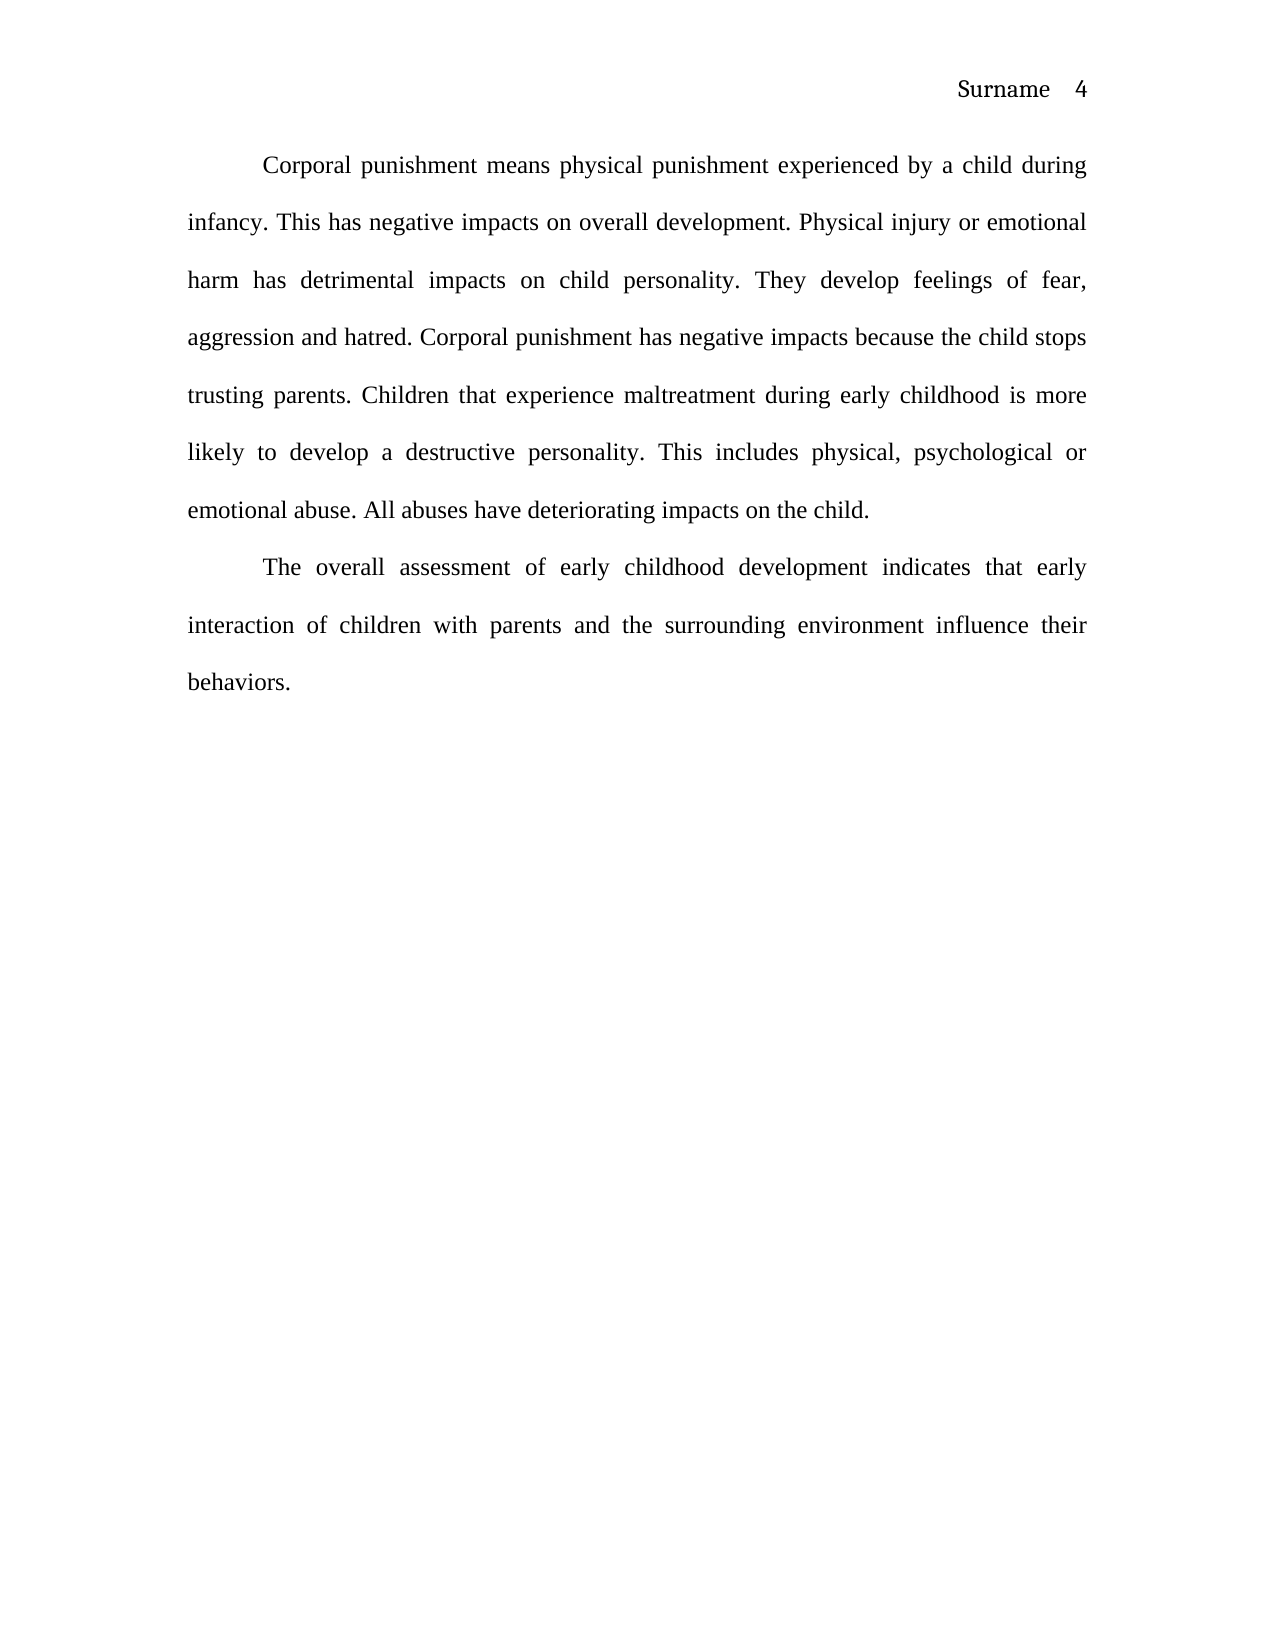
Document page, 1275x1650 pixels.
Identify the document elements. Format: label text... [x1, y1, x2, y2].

text The overall assessment of early childhood development indicates that early interaction of children with parents and the surrounding environment influence their behaviors. [187, 552, 1087, 696]
text Corporal punishment means physical punishment experienced by a child during infancy. This has negative impacts on overall development. Physical injury or emotional harm has detrimental impacts on child personality. They develop feelings of fear, aggression and hatred. Corporal punishment has negative impacts because the child stops trusting parents. Children that experience maltreatment during early childhood is more likely to develop a destructive personality. This includes physical, psychological or emotional abuse. All abuses have deteriorating impacts on the child. [187, 150, 1087, 524]
